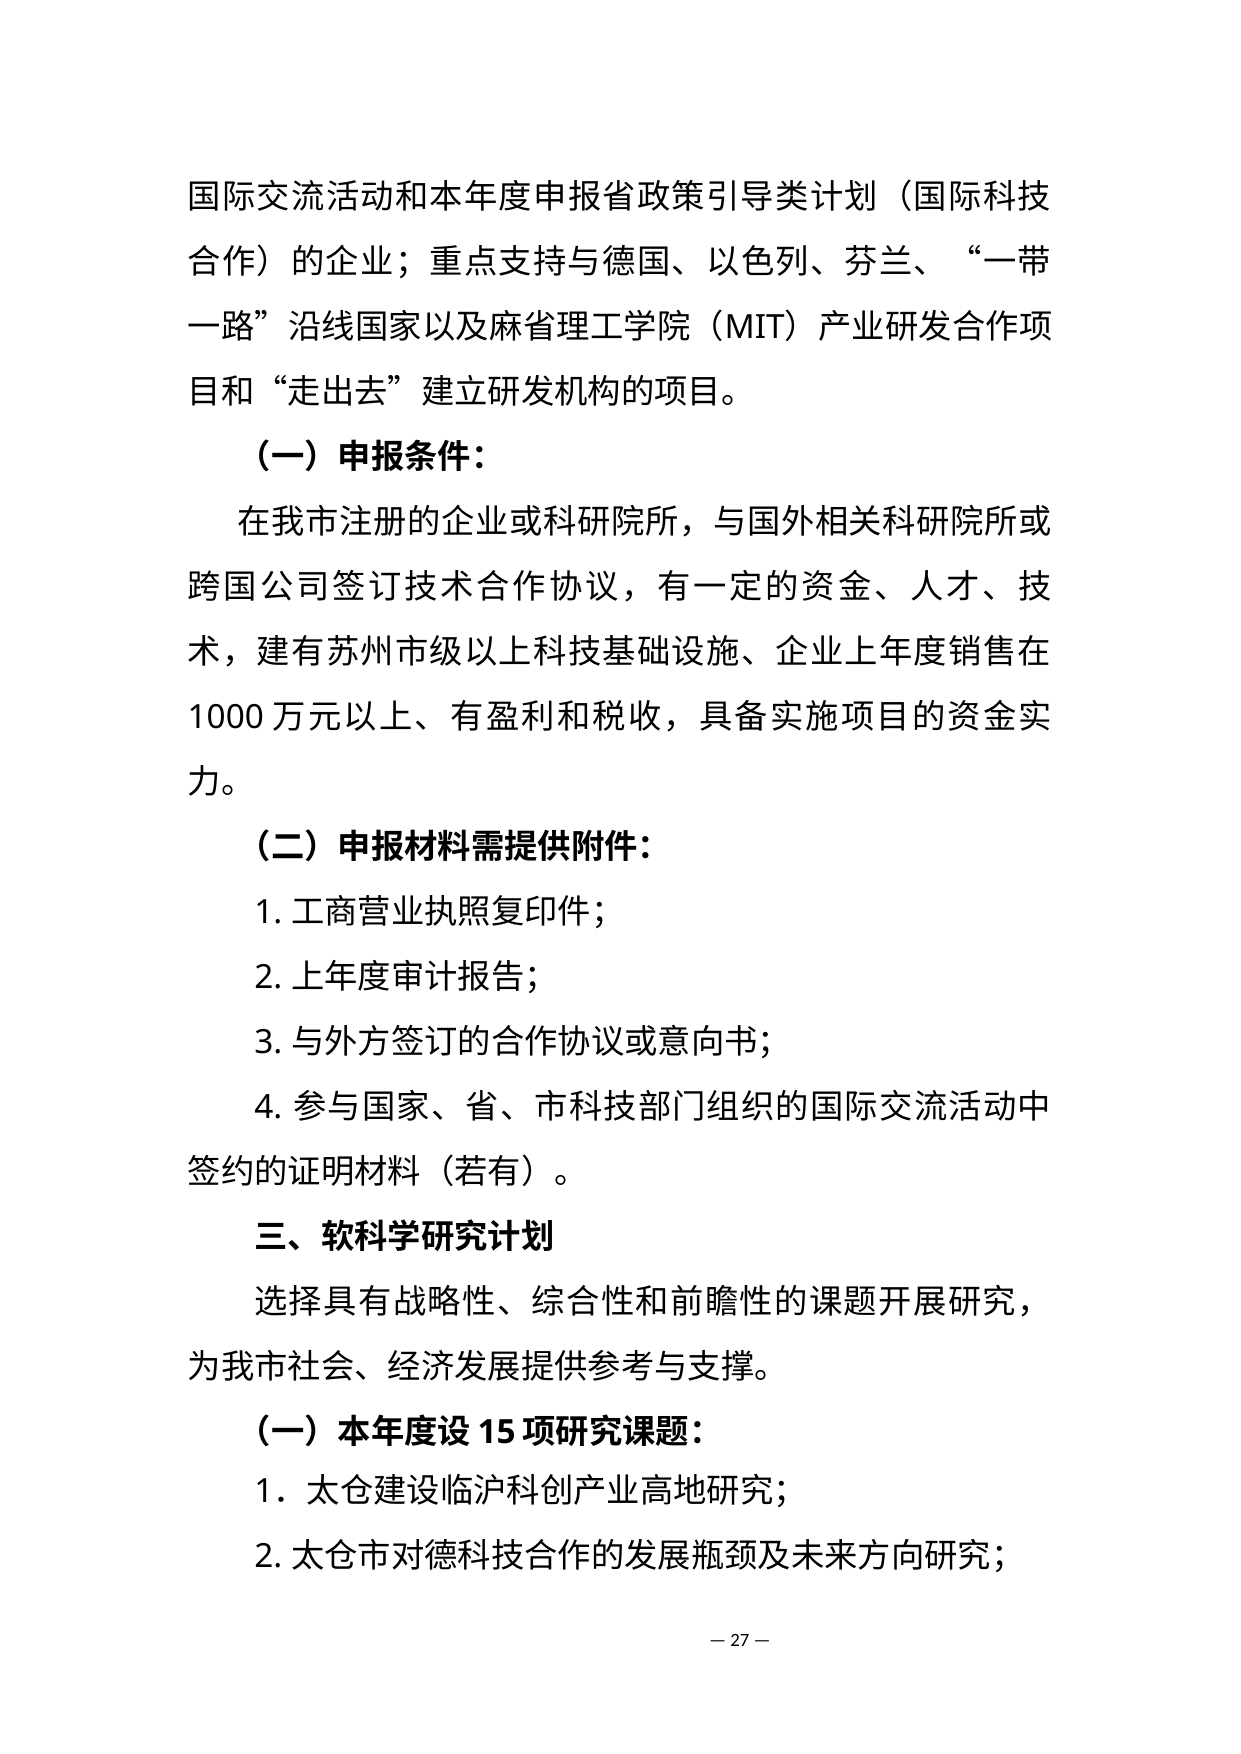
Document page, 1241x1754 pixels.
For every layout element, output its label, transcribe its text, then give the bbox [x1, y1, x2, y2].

text 4. 参与国家、省、市科技部门组织的国际交流活动中签约的证明材料（若有）。 [187, 1072, 1053, 1202]
text 3. 与外方签订的合作协议或意向书； [187, 1007, 1053, 1072]
text 2. 上年度审计报告； [187, 942, 1053, 1007]
text 三、软科学研究计划 [187, 1202, 1053, 1267]
text （一）申报条件： [187, 422, 1053, 487]
text 2. 太仓市对德科技合作的发展瓶颈及未来方向研究； [187, 1520, 1053, 1585]
text 1. 工商营业执照复印件； [187, 877, 1053, 942]
text 选择具有战略性、综合性和前瞻性的课题开展研究，为我市社会、经济发展提供参考与支撑。 [187, 1267, 1053, 1397]
text 1．太仓建设临沪科创产业高地研究； [187, 1455, 1053, 1520]
text （二）申报材料需提供附件： [187, 812, 1053, 877]
text （一）本年度设15项研究课题： [187, 1397, 1053, 1455]
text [187, 162, 1053, 422]
text 在我市注册的企业或科研院所，与国外相关科研院所或跨国公司签订技术合作协议，有一定的资金、人才、技术，建有苏州市级以上科技基础设施、企业上年度销售在1000万元以上、有盈利和税收，具备实施项目的资金实力。 [187, 487, 1053, 812]
